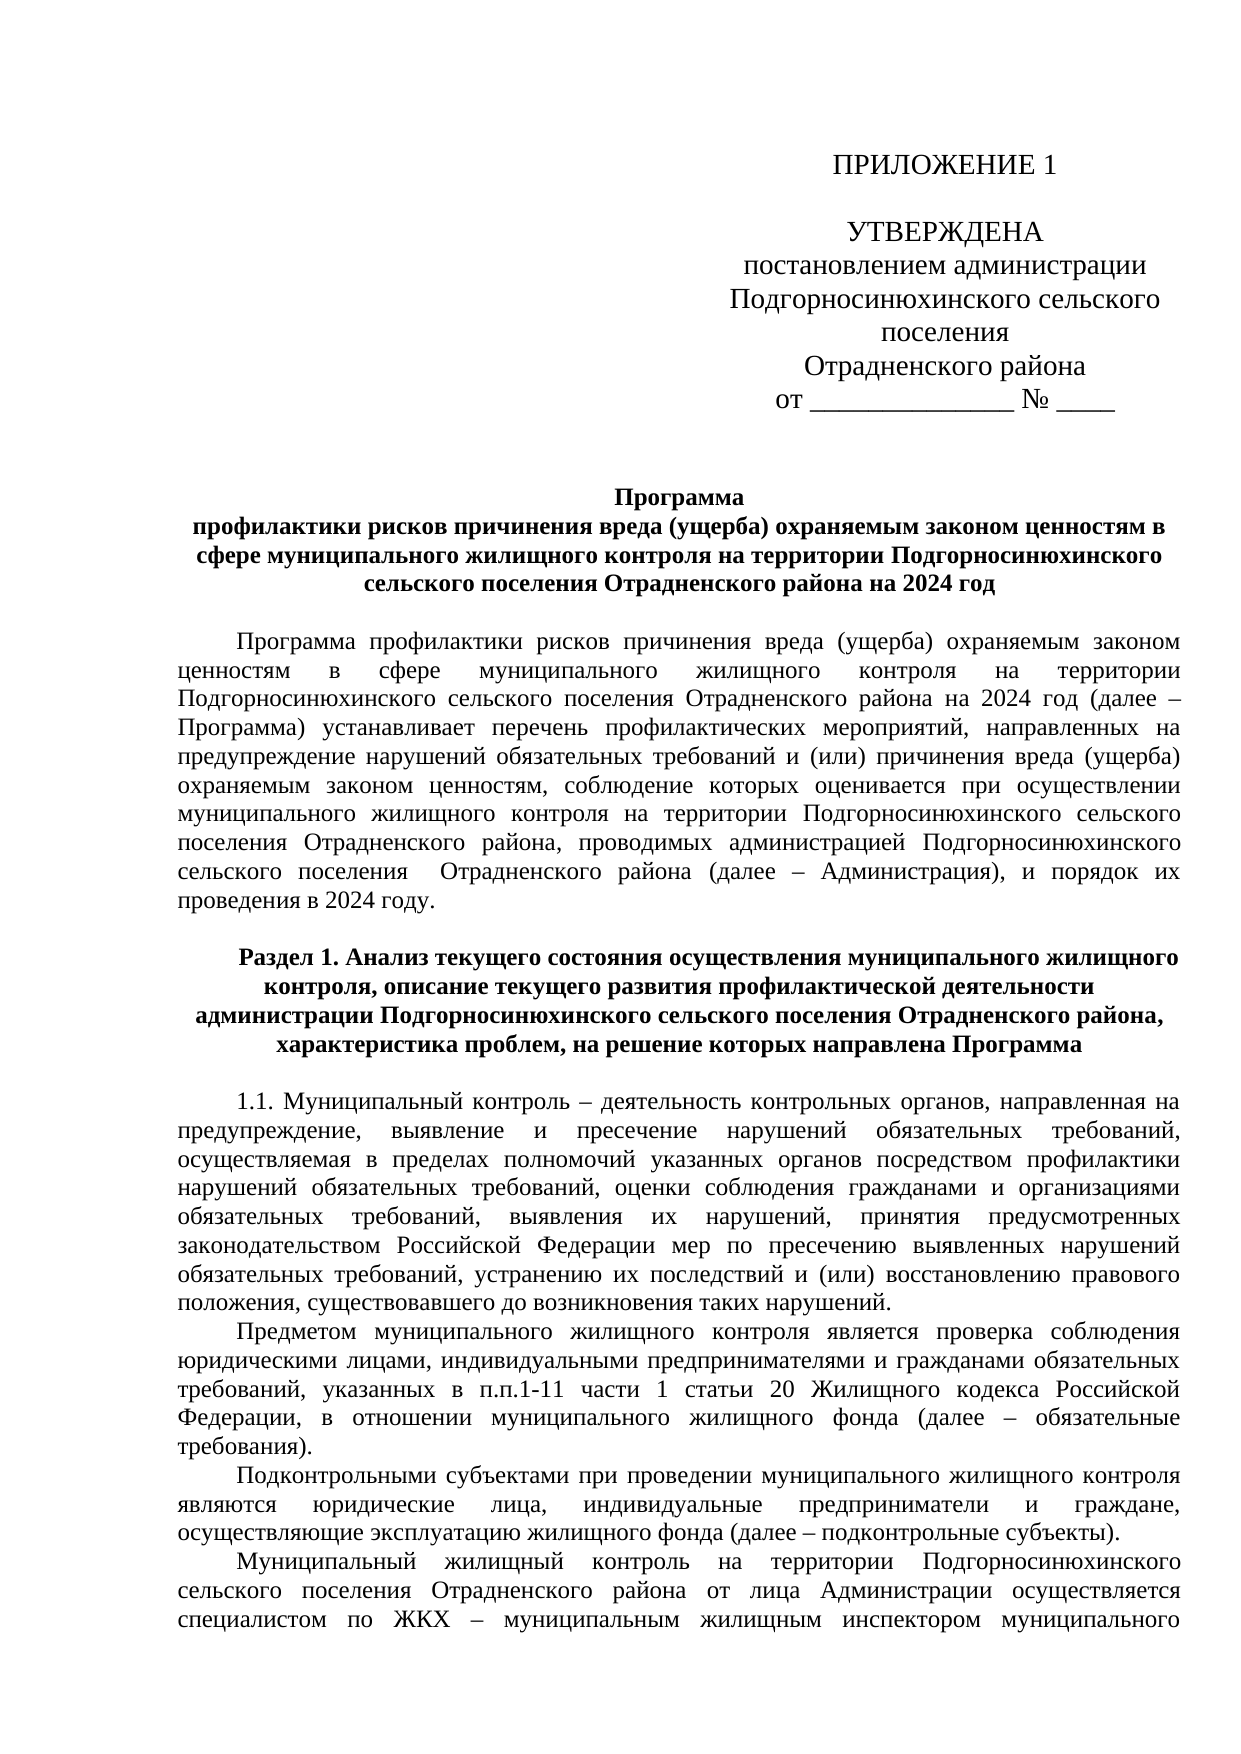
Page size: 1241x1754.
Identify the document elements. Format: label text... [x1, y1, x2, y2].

text Программа профилактики рисков причинения вреда (ущерба) охраняемым законом ценностям в сфере муниципального жилищного контроля на территории Подгорносинюхинского сельского поселения Отрадненского района на 2024 год (далее – Программа) устанавливает перечень профилактических мероприятий, направленных на предупреждение нарушений обязательных требований и (или) причинения вреда (ущерба) охраняемым законом ценностям, соблюдение которых оценивается при осуществлении муниципального жилищного контроля на территории Подгорносинюхинского сельского поселения Отрадненского района, проводимых администрацией Подгорносинюхинского сельского поселения Отрадненского района (далее – Администрация), и порядок их проведения в 2024 году. [177, 626, 1181, 914]
text профилактики рисков причинения вреда (ущерба) охраняемым законом ценностям в сфере муниципального жилищного контроля на территории Подгорносинюхинского сельского поселения Отрадненского района на 2024 год [177, 511, 1181, 597]
text Отрадненского района [709, 348, 1181, 382]
text Подгорносинюхинского сельского поселения [709, 281, 1181, 348]
text Предметом муниципального жилищного контроля является проверка соблюдения юридическими лицами, индивидуальными предпринимателями и гражданами обязательных требований, указанных в п.п.1-11 части 1 статьи 20 Жилищного кодекса Российской Федерации, в отношении муниципального жилищного фонда (далее – обязательные требования). [177, 1316, 1181, 1460]
text Программа [177, 482, 1181, 511]
text от ______________ № ____ [709, 382, 1181, 415]
text 1.1. Муниципальный контроль – деятельность контрольных органов, направленная на предупреждение, выявление и пресечение нарушений обязательных требований, осуществляемая в пределах полномочий указанных органов посредством профилактики нарушений обязательных требований, оценки соблюдения гражданами и организациями обязательных требований, выявления их нарушений, принятия предусмотренных законодательством Российской Федерации мер по пресечению выявленных нарушений обязательных требований, устранению их последствий и (или) восстановлению правового положения, существовавшего до возникновения таких нарушений. [177, 1086, 1181, 1316]
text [177, 1546, 1181, 1632]
text постановлением администрации [709, 247, 1181, 281]
text Подконтрольными субъектами при проведении муниципального жилищного контроля являются юридические лица, индивидуальные предприниматели и граждане, осуществляющие эксплуатацию жилищного фонда (далее – подконтрольные субъекты). [177, 1460, 1181, 1546]
subtitle ПРИЛОЖЕНИЕ 1 [709, 147, 1181, 180]
text Раздел 1. Анализ текущего состояния осуществления муниципального жилищного контроля, описание текущего развития профилактической деятельности администрации Подгорносинюхинского сельского поселения Отрадненского района, характеристика проблем, на решение которых направлена Программа [177, 942, 1181, 1057]
subtitle УТВЕРЖДЕНА [709, 214, 1181, 247]
